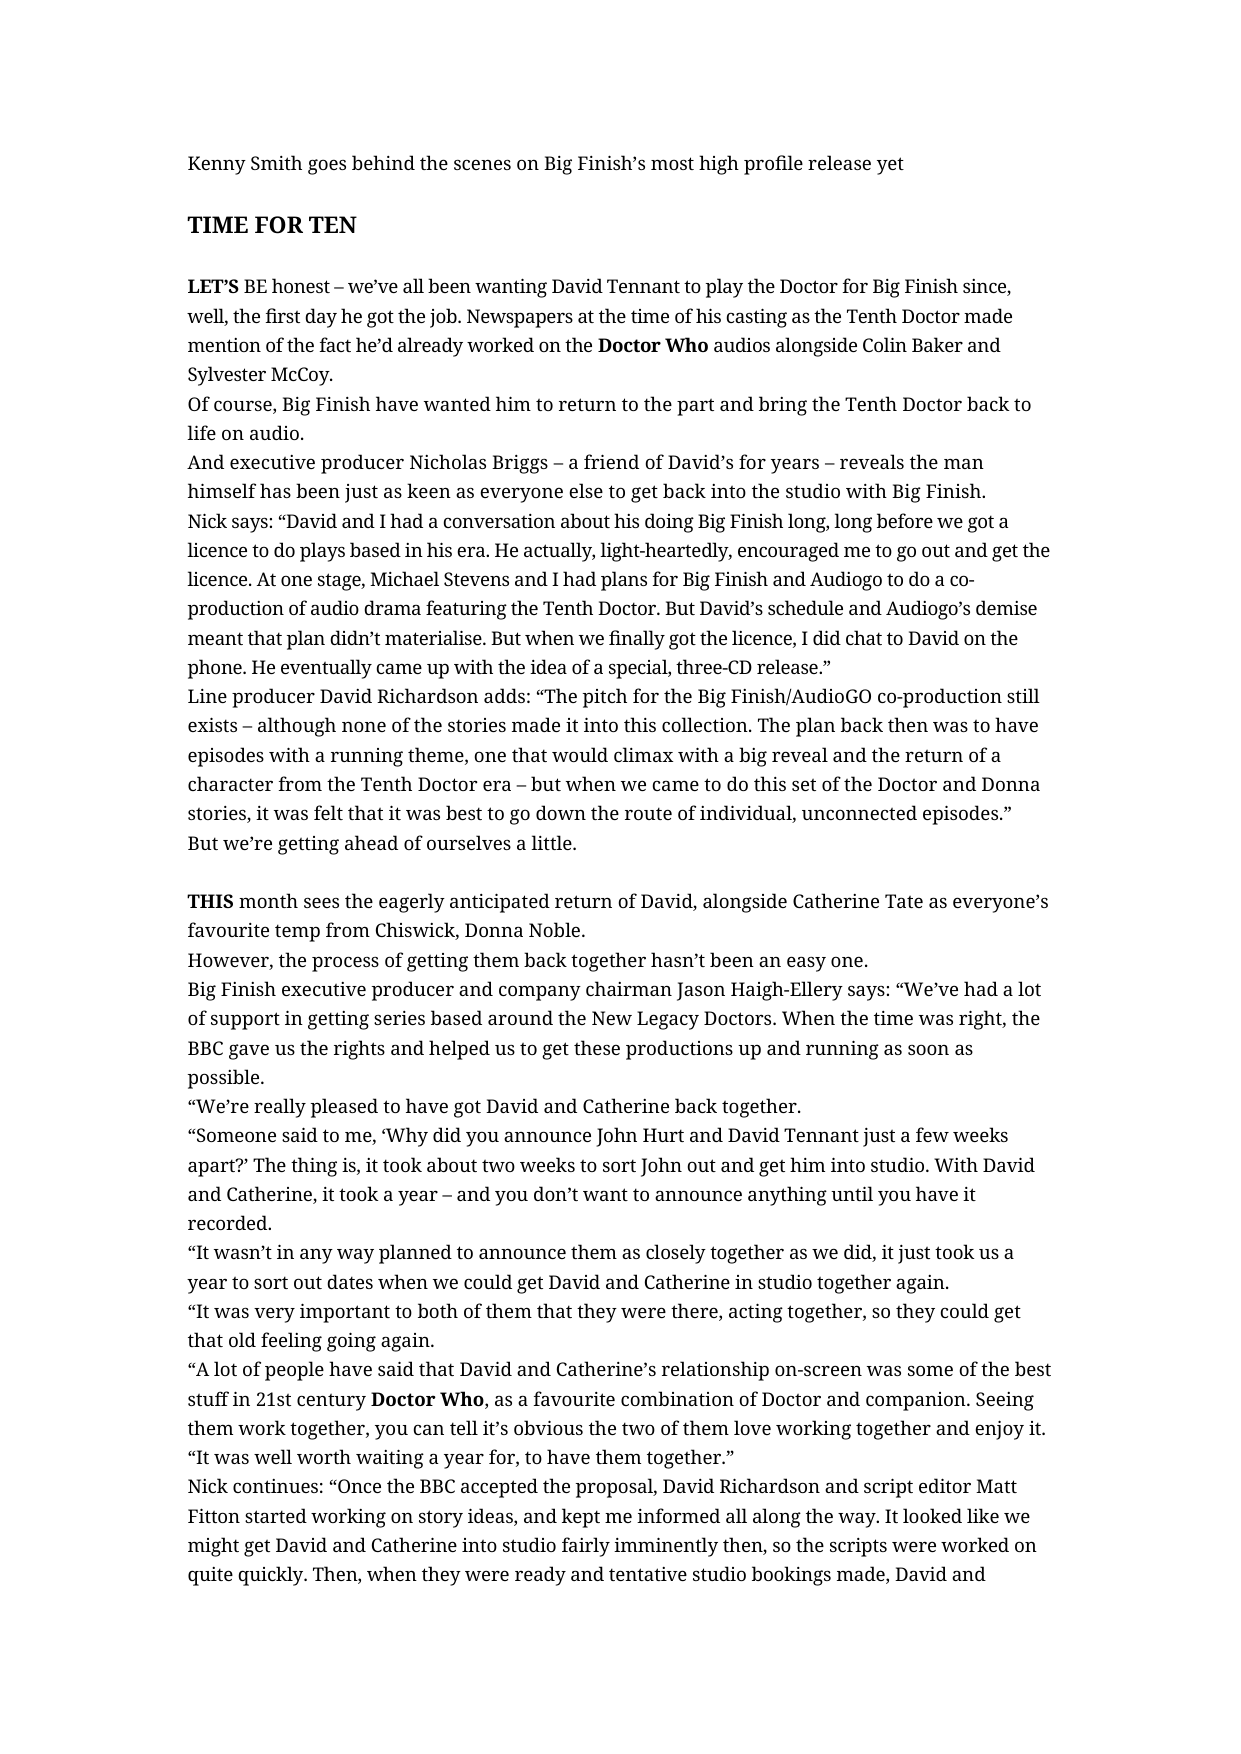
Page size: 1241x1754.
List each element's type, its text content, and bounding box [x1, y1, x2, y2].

text Kenny Smith goes behind the scenes on Big Finish’s most high profile release yet [187, 150, 1053, 176]
text “It wasn’t in any way planned to announce them as closely together as we did, it just took us a year to sort out dates when we could get David and Catherine in studio together again. [187, 1240, 1053, 1294]
text “It was very important to both of them that they were there, acting together, so they could get that old feeling going again. [187, 1298, 1053, 1353]
text “We’re really pleased to have got David and Catherine back together. [187, 1093, 1053, 1119]
text But we’re getting ahead of ourselves a little. [187, 830, 1053, 855]
text Nick says: “David and I had a conversation about his doing Big Finish long, long before we got a licence to do plays based in his era. He actually, light-heartedly, encouraged me to go out and get the licence. At one stage, Michael Stevens and I had plans for Big Finish and Audiogo to do a co-production of audio drama featuring the Tenth Doctor. But David’s schedule and Audiogo’s demise meant that plan didn’t materialise. But when we finally got the licence, I did chat to David on the phone. He eventually came up with the idea of a special, three-CD release.” [187, 508, 1053, 680]
text TIME FOR TEN [187, 208, 1053, 240]
text “Someone said to me, ‘Why did you announce John Hurt and David Tennant just a few weeks apart?’ The thing is, it took about two weeks to sort John out and get him into studio. With David and Catherine, it took a year – and you don’t want to announce anything until you have it recorded. [187, 1123, 1053, 1236]
text Of course, Big Finish have wanted him to return to the part and bring the Tenth Doctor back to life on audio. [187, 391, 1053, 446]
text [187, 1474, 1053, 1587]
text LET’S BE honest – we’ve all been wanting David Tennant to play the Doctor for Big Finish since, well, the first day he got the job. Newspapers at the time of his casting as the Tenth Doctor made mention of the fact he’d already worked on the Doctor Who audios alongside Colin Baker and Sylvester McCoy. [187, 274, 1053, 387]
text “A lot of people have said that David and Catherine’s relationship on-screen was some of the best stuff in 21st century Doctor Who, as a favourite combination of Doctor and companion. Seeing them work together, you can tell it’s obvious the two of them love working together and enjoy it. [187, 1357, 1053, 1441]
text “It was well worth waiting a year for, to have them together.” [187, 1444, 1053, 1470]
text THIS month sees the eagerly anticipated return of David, alongside Catherine Tate as everyone’s favourite temp from Chiswick, Donna Noble. [187, 888, 1053, 943]
text And executive producer Nicholas Briggs – a friend of David’s for years – reveals the man himself has been just as keen as everyone else to get back into the studio with Big Finish. [187, 449, 1053, 504]
text Big Finish executive producer and company chairman Jason Haigh-Ellery says: “We’ve had a lot of support in getting series based around the New Legacy Doctors. When the time was right, the BBC gave us the rights and helped us to get these productions up and running as soon as possible. [187, 976, 1053, 1089]
text Line producer David Richardson adds: “The pitch for the Big Finish/AudioGO co-production still exists – although none of the stories made it into this collection. The plan back then was to have episodes with a running theme, one that would climax with a big reveal and the return of a character from the Tenth Doctor era – but when we came to do this set of the Doctor and Donna stories, it was felt that it was best to go down the route of individual, unconnected episodes.” [187, 683, 1053, 826]
text However, the process of getting them back together hasn’t been an easy one. [187, 947, 1053, 972]
